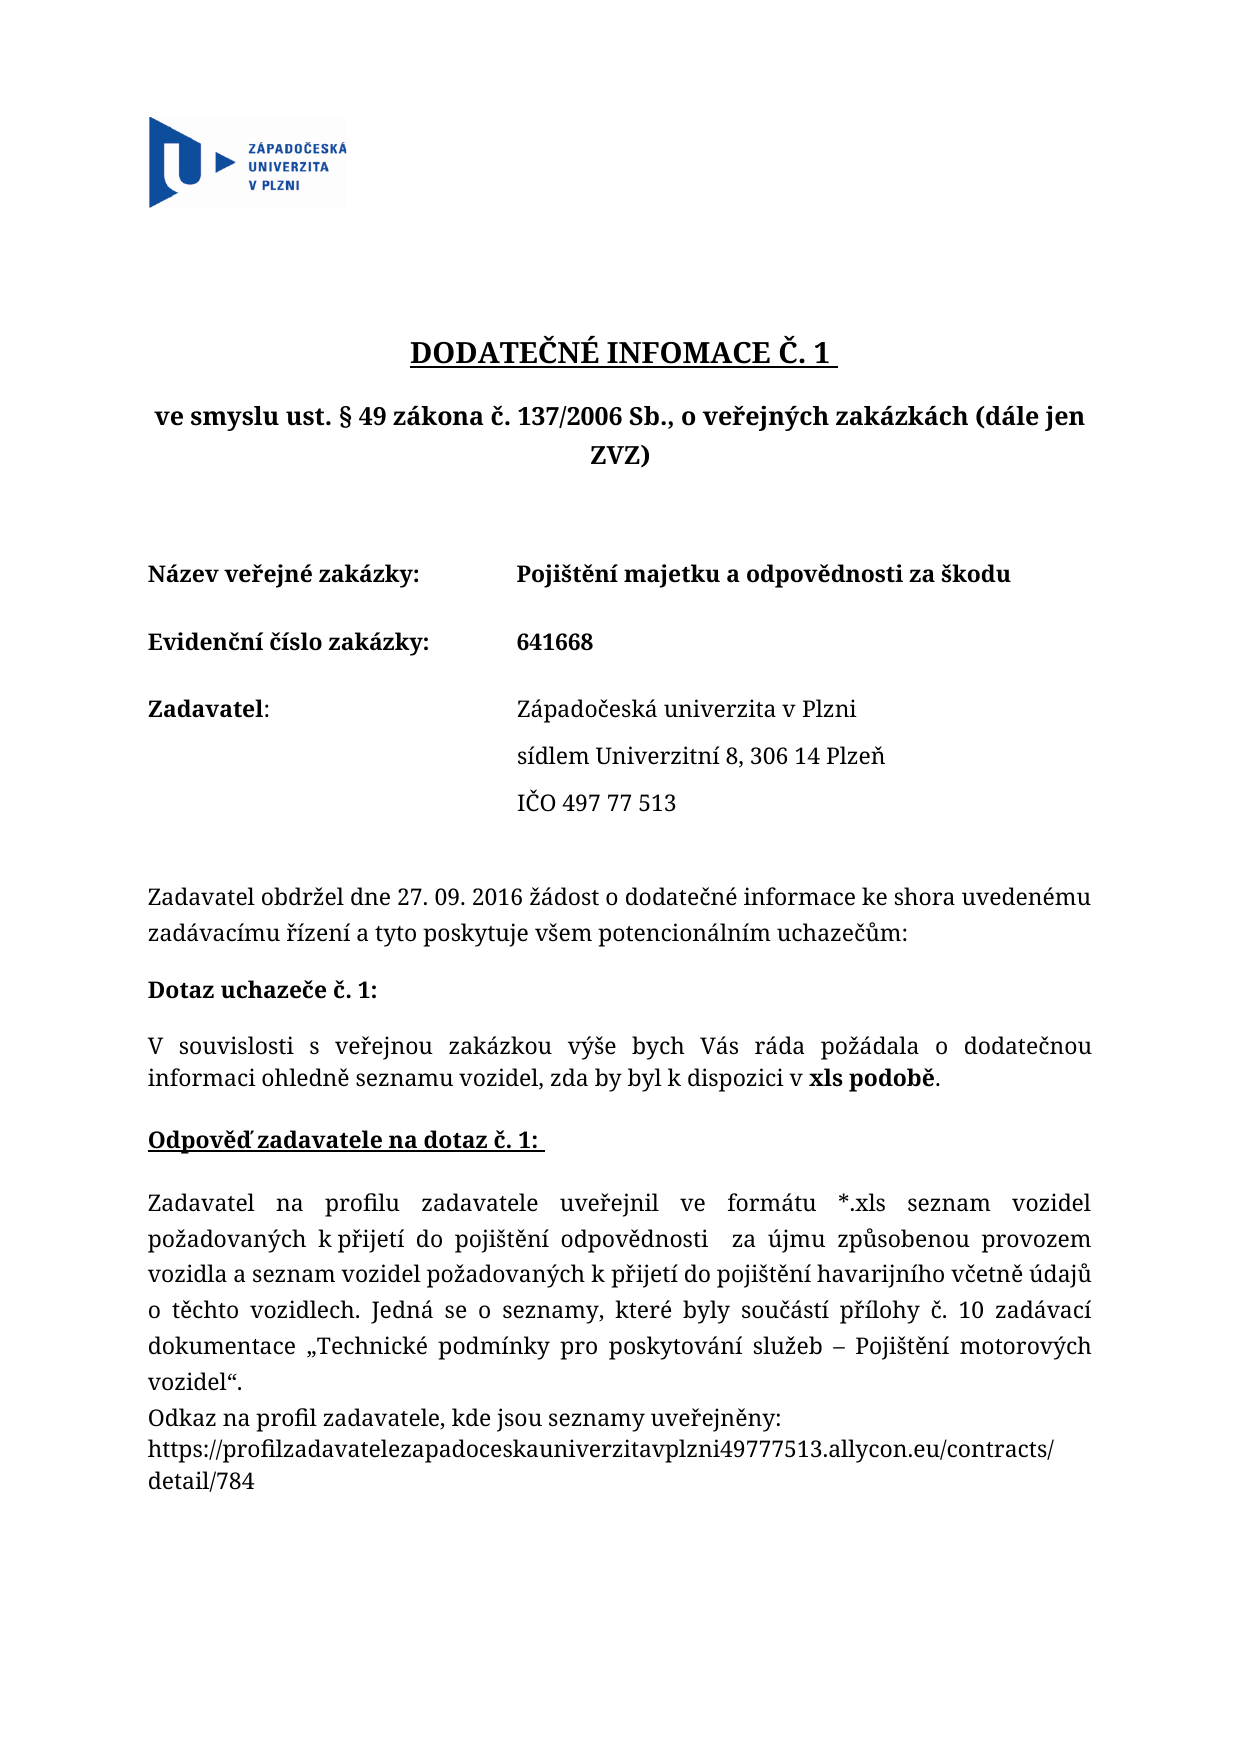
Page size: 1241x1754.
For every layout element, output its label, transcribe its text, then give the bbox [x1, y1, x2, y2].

text Odpověď zadavatele na dotaz č. 1: [148, 1124, 1093, 1155]
text Název veřejné zakázky: Pojištění majetku a odpovědnosti za škodu [148, 558, 1093, 589]
text Zadavatel: Západočeská univerzita v Plzni [148, 693, 1093, 724]
text Dotaz uchazeče č. 1: [148, 973, 1093, 1005]
text Zadavatel na profilu zadavatele uveřejnil ve formátu *.xls seznam vozidel požadovaných k přijetí do pojištění odpovědnosti za újmu způsobenou provozem vozidla a seznam vozidel požadovaných k přijetí do pojištění havarijního včetně údajů o těchto vozidlech. Jedná se o seznamy, které byly součástí přílohy č. 10 zadávací dokumentace „Technické podmínky pro poskytování služeb – Pojištění motorových vozidel“. [148, 1187, 1093, 1397]
text https://profilzadavatelezapadoceskauniverzitavplzni49777513.allycon.eu/contracts/detail/784 [148, 1433, 1093, 1496]
picture [149, 117, 347, 208]
text Zadavatel obdržel dne 27. 09. 2016 žádost o dodatečné informace ke shora uvedenému zadávacímu řízení a tyto poskytuje všem potencionálním uchazečům: [148, 881, 1093, 948]
text DODATEČNÉ INFOMACE Č. 1 [148, 332, 1093, 372]
text IČO 497 77 513 [517, 787, 1093, 818]
text sídlem Univerzitní 8, 306 14 Plzeň [517, 740, 1093, 771]
text ve smyslu ust. § 49 zákona č. 137/2006 Sb., o veřejných zakázkách (dále jen ZVZ) [148, 399, 1093, 472]
text V souvislosti s veřejnou zakázkou výše bych Vás ráda požádala o dodatečnou informaci ohledně seznamu vozidel, zda by byl k dispozici v xls podobě. [148, 1030, 1093, 1093]
text Evidenční číslo zakázky: 641668 [148, 626, 1093, 657]
text Odkaz na profil zadavatele, kde jsou seznamy uveřejněny: [148, 1402, 1093, 1433]
